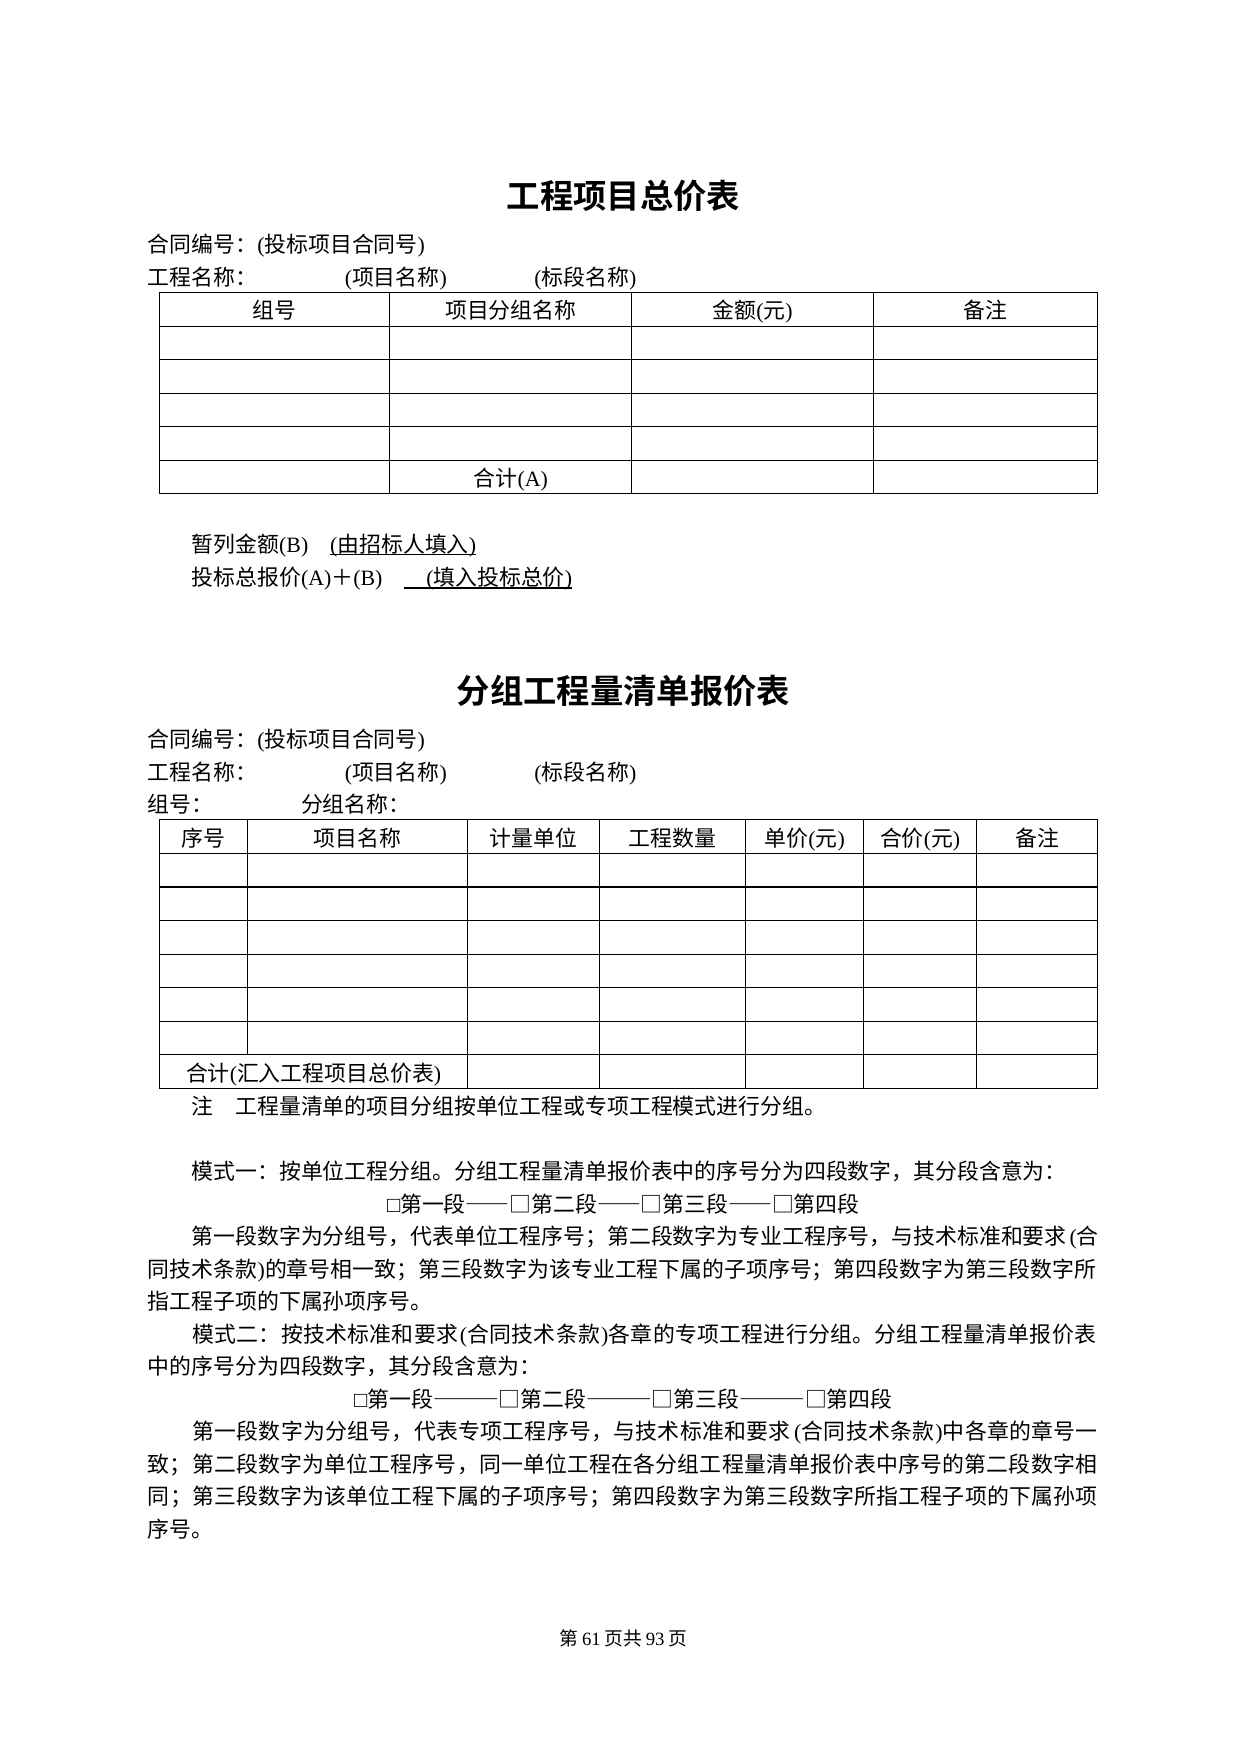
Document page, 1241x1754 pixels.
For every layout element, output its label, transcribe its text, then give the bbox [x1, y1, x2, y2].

text 组号： 分组名称： [148, 787, 1098, 819]
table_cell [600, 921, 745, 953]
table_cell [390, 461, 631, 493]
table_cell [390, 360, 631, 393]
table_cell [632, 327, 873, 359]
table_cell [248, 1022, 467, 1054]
text 暂列金额(B) (由招标人填入) [148, 527, 1098, 559]
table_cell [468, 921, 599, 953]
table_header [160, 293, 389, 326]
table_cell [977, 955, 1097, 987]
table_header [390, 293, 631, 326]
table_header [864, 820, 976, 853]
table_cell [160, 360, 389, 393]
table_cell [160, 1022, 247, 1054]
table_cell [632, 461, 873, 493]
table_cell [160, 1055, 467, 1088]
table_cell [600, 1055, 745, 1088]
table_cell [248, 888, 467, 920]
text 投标总报价(A)＋(B) (填入投标总价) [148, 559, 1098, 592]
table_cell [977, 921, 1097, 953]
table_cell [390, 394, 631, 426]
text 注 工程量清单的项目分组按单位工程或专项工程模式进行分组。 [148, 1089, 1098, 1121]
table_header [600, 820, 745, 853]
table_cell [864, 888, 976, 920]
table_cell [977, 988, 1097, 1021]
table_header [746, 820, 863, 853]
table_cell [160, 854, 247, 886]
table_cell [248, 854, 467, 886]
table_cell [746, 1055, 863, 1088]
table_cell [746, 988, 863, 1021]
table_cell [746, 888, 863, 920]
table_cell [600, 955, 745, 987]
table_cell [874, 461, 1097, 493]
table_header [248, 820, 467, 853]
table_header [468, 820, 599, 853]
text □第一段———□第二段———□第三段———□第四段 [148, 1381, 1098, 1414]
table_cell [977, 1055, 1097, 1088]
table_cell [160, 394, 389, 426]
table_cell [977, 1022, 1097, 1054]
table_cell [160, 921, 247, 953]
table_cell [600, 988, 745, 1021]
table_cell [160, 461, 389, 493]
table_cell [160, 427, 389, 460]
text 第一段数字为分组号，代表专项工程序号，与技术标准和要求(合同技术条款)中各章的章号一致；第二段数字为单位工程序号，同一单位工程在各分组工程量清单报价表中序号的第二段数字相同；第三段数字为该单位工程下属的子项序号；第四段数字为第三段数字所指工程子项的下属孙项序号。 [148, 1414, 1098, 1544]
text 第一段数字为分组号，代表单位工程序号；第二段数字为专业工程序号，与技术标准和要求(合同技术条款)的章号相一致；第三段数字为该专业工程下属的子项序号；第四段数字为第三段数字所指工程子项的下属孙项序号。 [148, 1219, 1098, 1316]
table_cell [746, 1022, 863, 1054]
text 模式一：按单位工程分组。分组工程量清单报价表中的序号分为四段数字，其分段含意为： [148, 1154, 1098, 1186]
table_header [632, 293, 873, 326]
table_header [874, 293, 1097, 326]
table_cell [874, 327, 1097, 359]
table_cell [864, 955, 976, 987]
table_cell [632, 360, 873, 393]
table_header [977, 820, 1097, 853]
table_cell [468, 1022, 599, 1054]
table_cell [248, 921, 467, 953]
text 工程项目总价表 [148, 162, 1098, 227]
text 合同编号：(投标项目合同号) [148, 227, 1098, 259]
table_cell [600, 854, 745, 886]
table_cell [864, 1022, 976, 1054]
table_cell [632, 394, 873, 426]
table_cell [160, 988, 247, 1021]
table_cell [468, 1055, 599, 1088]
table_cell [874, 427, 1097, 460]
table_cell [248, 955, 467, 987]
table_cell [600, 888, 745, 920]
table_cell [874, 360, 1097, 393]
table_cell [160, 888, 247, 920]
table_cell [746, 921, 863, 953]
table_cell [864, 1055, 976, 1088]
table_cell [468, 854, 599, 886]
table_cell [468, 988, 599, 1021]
text 分组工程量清单报价表 [148, 657, 1098, 722]
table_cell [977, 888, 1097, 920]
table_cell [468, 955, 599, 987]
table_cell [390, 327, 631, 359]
text 合同编号：(投标项目合同号) [148, 722, 1098, 754]
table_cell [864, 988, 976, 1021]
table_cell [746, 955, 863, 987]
text 模式二：按技术标准和要求(合同技术条款)各章的专项工程进行分组。分组工程量清单报价表中的序号分为四段数字，其分段含意为： [148, 1316, 1098, 1381]
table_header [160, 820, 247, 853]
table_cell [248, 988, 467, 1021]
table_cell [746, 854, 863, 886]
text 工程名称： (项目名称) (标段名称) [148, 754, 1098, 787]
text □第一段——□第二段——□第三段——□第四段 [148, 1186, 1098, 1219]
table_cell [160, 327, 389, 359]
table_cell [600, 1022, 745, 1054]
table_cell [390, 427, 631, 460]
text 工程名称： (项目名称) (标段名称) [148, 259, 1098, 292]
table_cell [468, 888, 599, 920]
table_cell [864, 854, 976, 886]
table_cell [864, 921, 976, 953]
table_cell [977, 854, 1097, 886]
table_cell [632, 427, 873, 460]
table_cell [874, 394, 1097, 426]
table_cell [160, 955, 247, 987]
